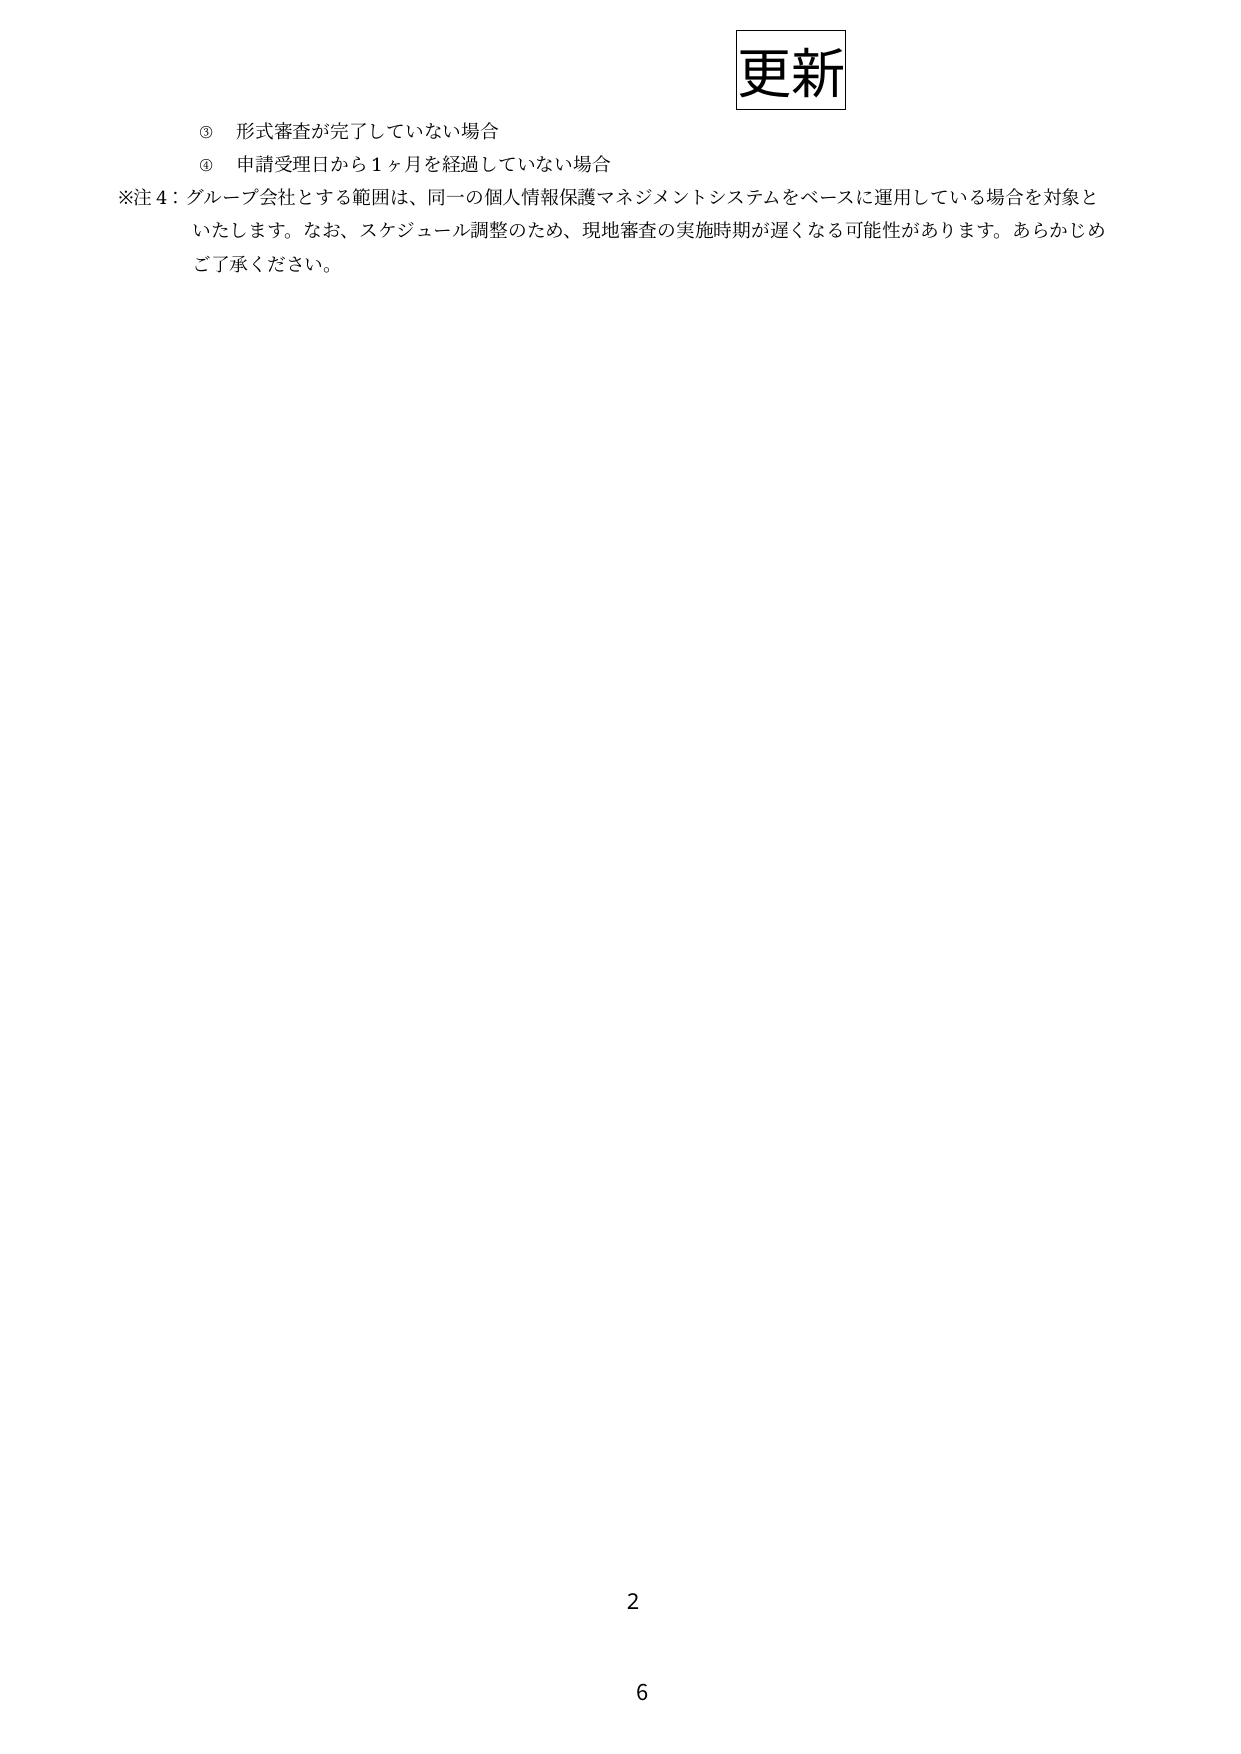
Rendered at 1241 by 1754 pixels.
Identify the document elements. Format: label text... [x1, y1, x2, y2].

text ※注4：グループ会社とする範囲は、同一の個人情報保護マネジメントシステムをベースに運用している場合を対象と [118, 180, 1137, 213]
list 申請受理日から1ヶ月を経過していない場合 [199, 147, 1137, 180]
text ご了承ください。 [148, 246, 1137, 279]
list 形式審査が完了していない場合 [199, 114, 1137, 147]
text いたします。なお、スケジュール調整のため、現地審査の実施時期が遅くなる可能性があります。あらかじめ [148, 213, 1137, 246]
